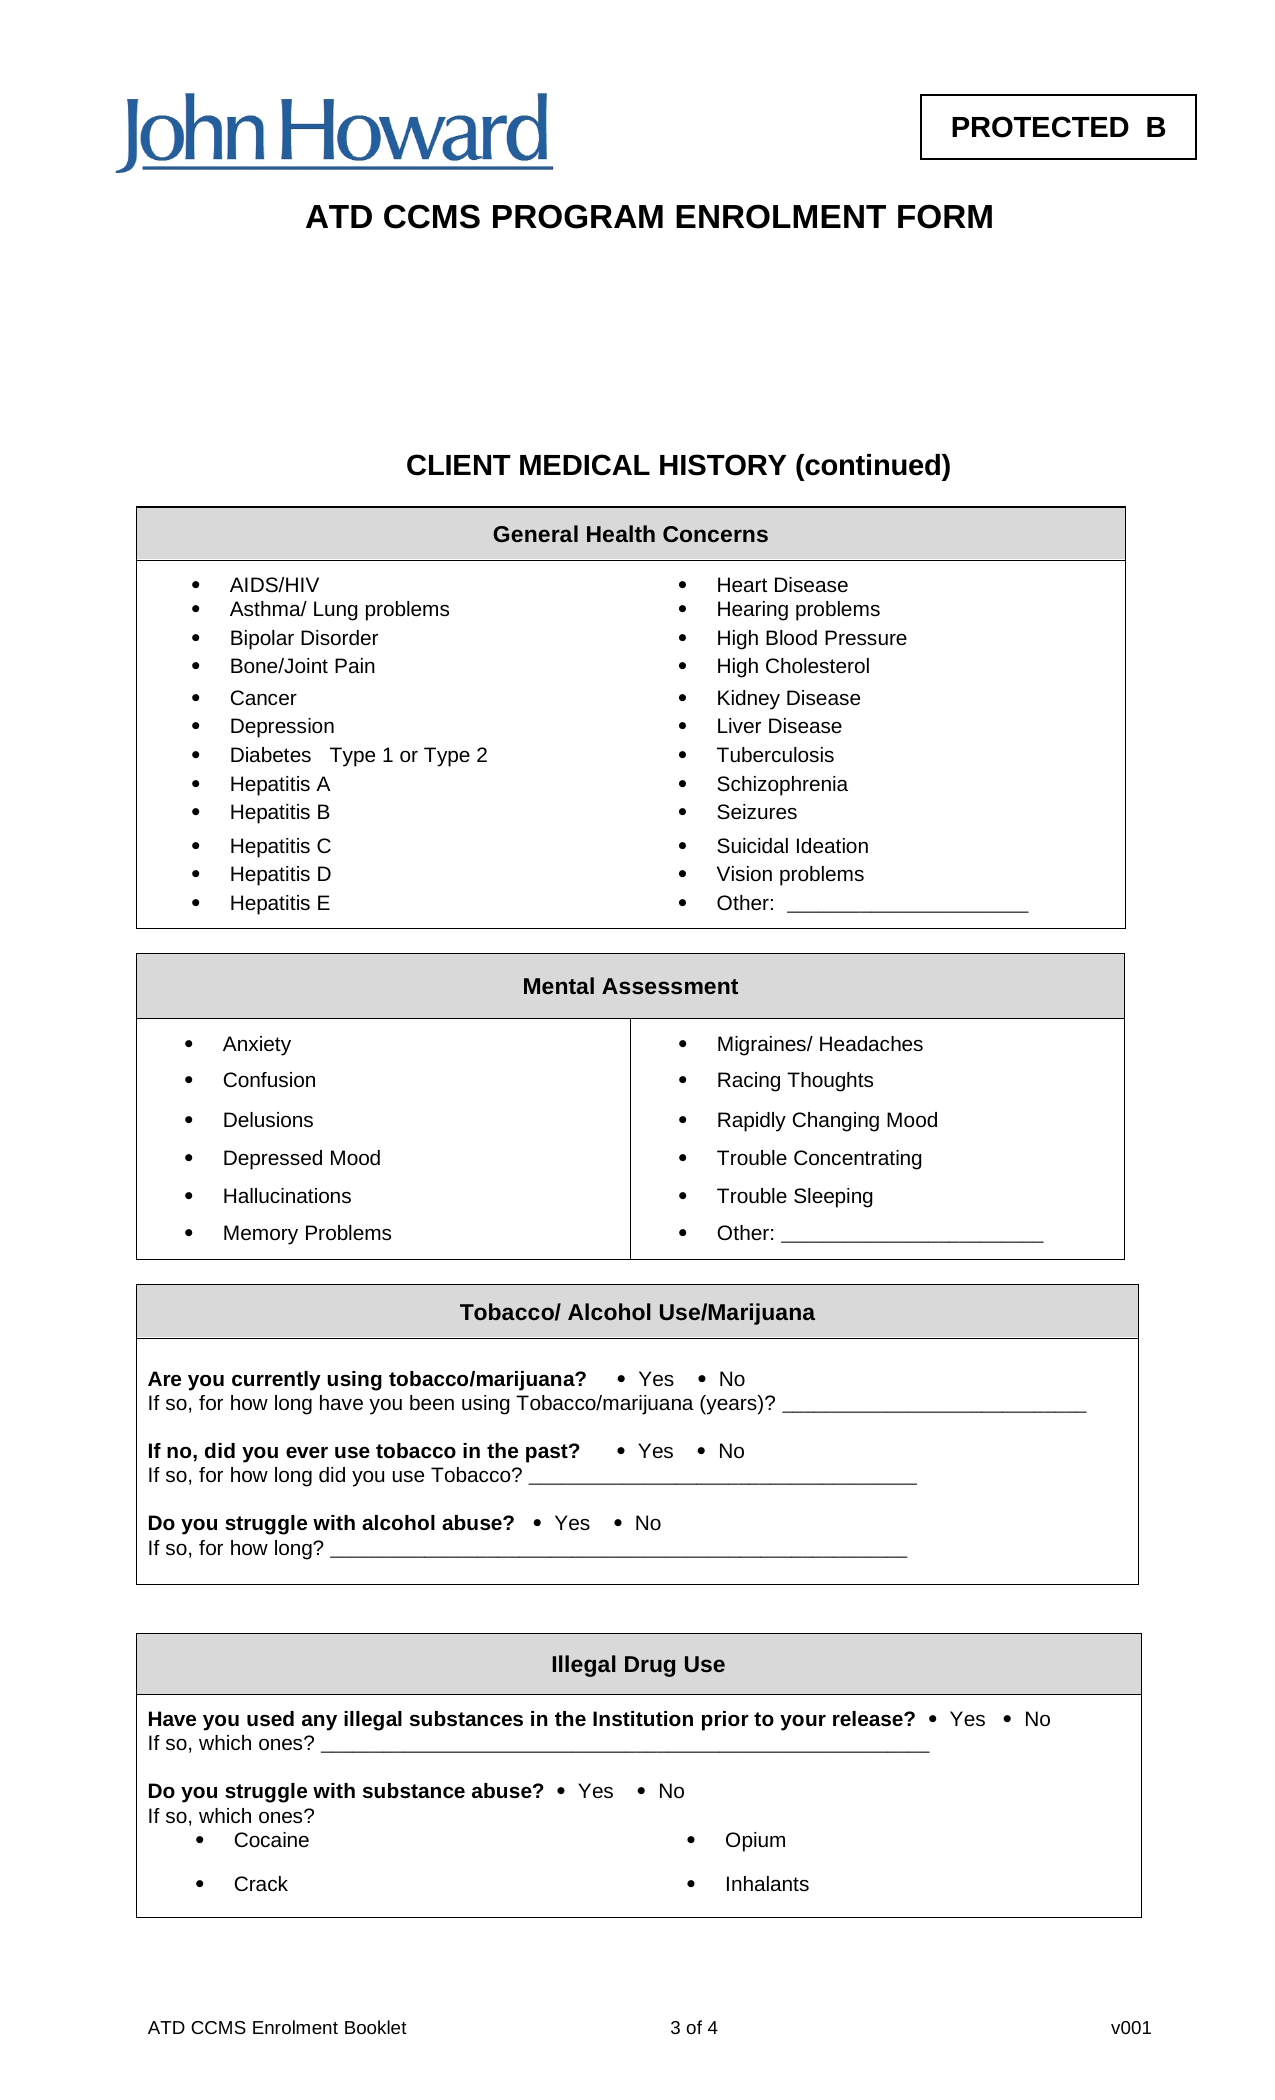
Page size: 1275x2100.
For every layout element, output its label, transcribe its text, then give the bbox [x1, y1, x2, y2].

table_header Tobacco/ Alcohol Use/Marijuana [137, 1285, 1138, 1337]
table_header Mental Assessment [137, 954, 1124, 1018]
table_header Illegal Drug Use [137, 1634, 1141, 1694]
table_cell Bone/Joint Pain [137, 654, 623, 686]
table_cell Memory Problems [137, 1221, 630, 1259]
table_cell Hepatitis B [137, 800, 623, 834]
table_header CLIENT MEDICAL HISTORY (continued) [136, 448, 1211, 506]
table_cell Vision problems [624, 863, 1125, 891]
table_cell Depression [137, 714, 623, 743]
table_cell Depressed Mood [137, 1146, 630, 1183]
table_cell Other: [624, 891, 1125, 927]
table_cell Hearing problems [624, 597, 1125, 626]
table_cell Migraines/ Headaches [631, 1019, 1124, 1068]
table_cell AIDS/HIV [137, 561, 623, 597]
table_cell Seizures [624, 800, 1125, 834]
table_cell Heart Disease [624, 561, 1125, 597]
table_cell Hepatitis D [137, 863, 623, 891]
table_cell Bipolar Disorder [137, 626, 623, 654]
picture [109, 85, 559, 173]
table_cell Asthma/ Lung problems [137, 597, 623, 626]
table_cell Trouble Sleeping [631, 1184, 1124, 1221]
table_cell Rapidly Changing Mood [631, 1108, 1124, 1146]
table_cell Hallucinations [137, 1184, 630, 1221]
table_cell General Health Concerns [137, 508, 1125, 559]
table_cell Schizophrenia [624, 771, 1125, 800]
table_cell Confusion [137, 1068, 630, 1108]
table_cell High Cholesterol [624, 654, 1125, 686]
table_cell Are you currently using tobacco/marijuana? Yes No If so, for how long have you been using Tobacco/marijuana (years)? If no, did you ever use tobacco in the past? Yes No If so, for how long did you use Tobacco? Do you struggle with alcohol abuse? Yes No If so, for how long? [137, 1339, 1138, 1583]
table_cell Diabetes Type 1 or Type 2 [137, 743, 623, 771]
table_cell High Blood Pressure [624, 626, 1125, 654]
table_cell Other: [631, 1221, 1124, 1259]
table_cell Hepatitis A [137, 771, 623, 800]
table_cell Cancer [137, 686, 623, 714]
table_cell Liver Disease [624, 714, 1125, 743]
table_cell Trouble Concentrating [631, 1146, 1124, 1183]
table_cell Delusions [137, 1108, 630, 1146]
table_cell Tuberculosis [624, 743, 1125, 771]
table_cell Suicidal Ideation [624, 834, 1125, 862]
table_cell Hepatitis E [137, 891, 623, 927]
table_cell Hepatitis C [137, 834, 623, 862]
table_cell Racing Thoughts [631, 1068, 1124, 1108]
table_cell Kidney Disease [624, 686, 1125, 714]
table_cell Anxiety [137, 1019, 630, 1068]
